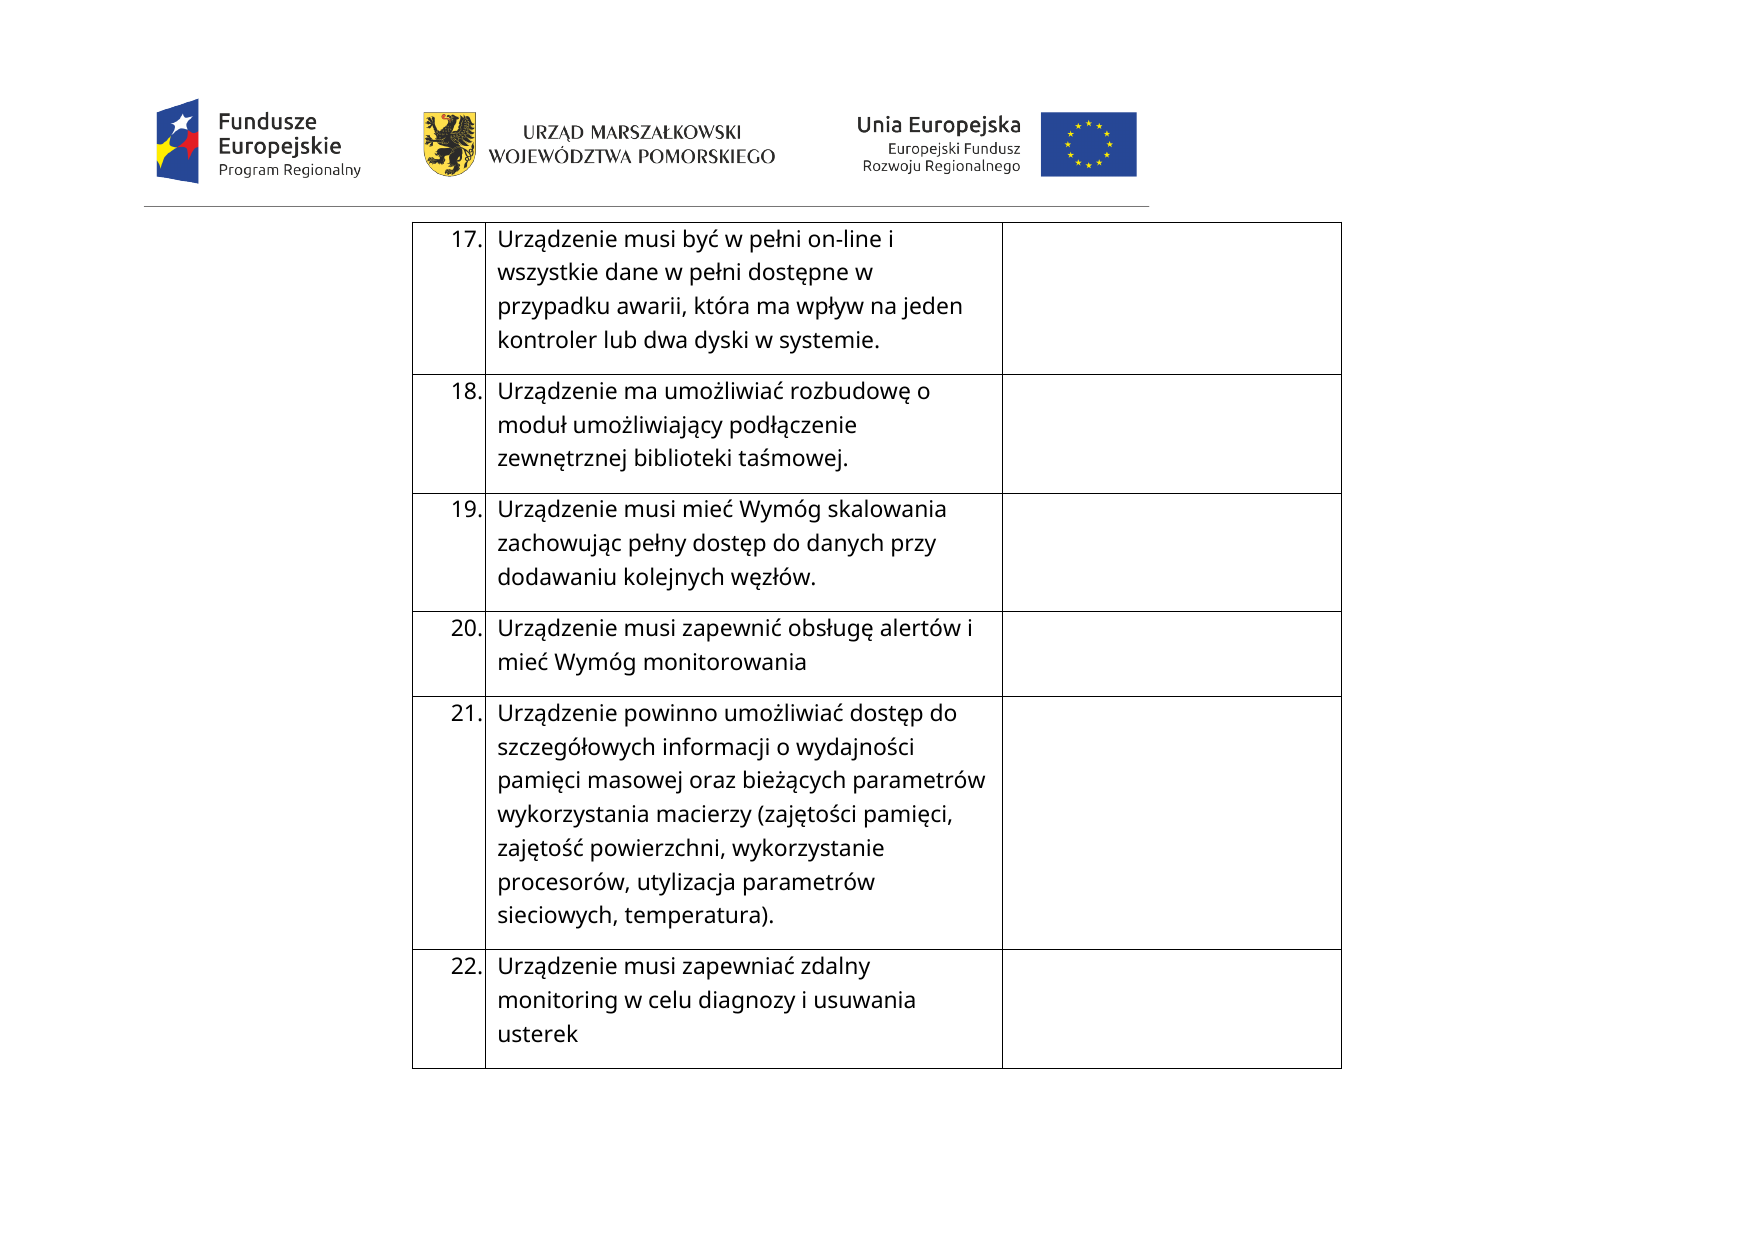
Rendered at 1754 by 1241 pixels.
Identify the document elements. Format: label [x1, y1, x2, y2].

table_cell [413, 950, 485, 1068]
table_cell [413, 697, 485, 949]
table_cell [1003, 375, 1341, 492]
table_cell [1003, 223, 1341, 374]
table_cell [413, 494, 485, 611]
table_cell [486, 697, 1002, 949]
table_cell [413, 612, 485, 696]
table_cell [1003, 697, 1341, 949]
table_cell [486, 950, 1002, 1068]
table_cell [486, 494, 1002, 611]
picture [143, 98, 1150, 207]
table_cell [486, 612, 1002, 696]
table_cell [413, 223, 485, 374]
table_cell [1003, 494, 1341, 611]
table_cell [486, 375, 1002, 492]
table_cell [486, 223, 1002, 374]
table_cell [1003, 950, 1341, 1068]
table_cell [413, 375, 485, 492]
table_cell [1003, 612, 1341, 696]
